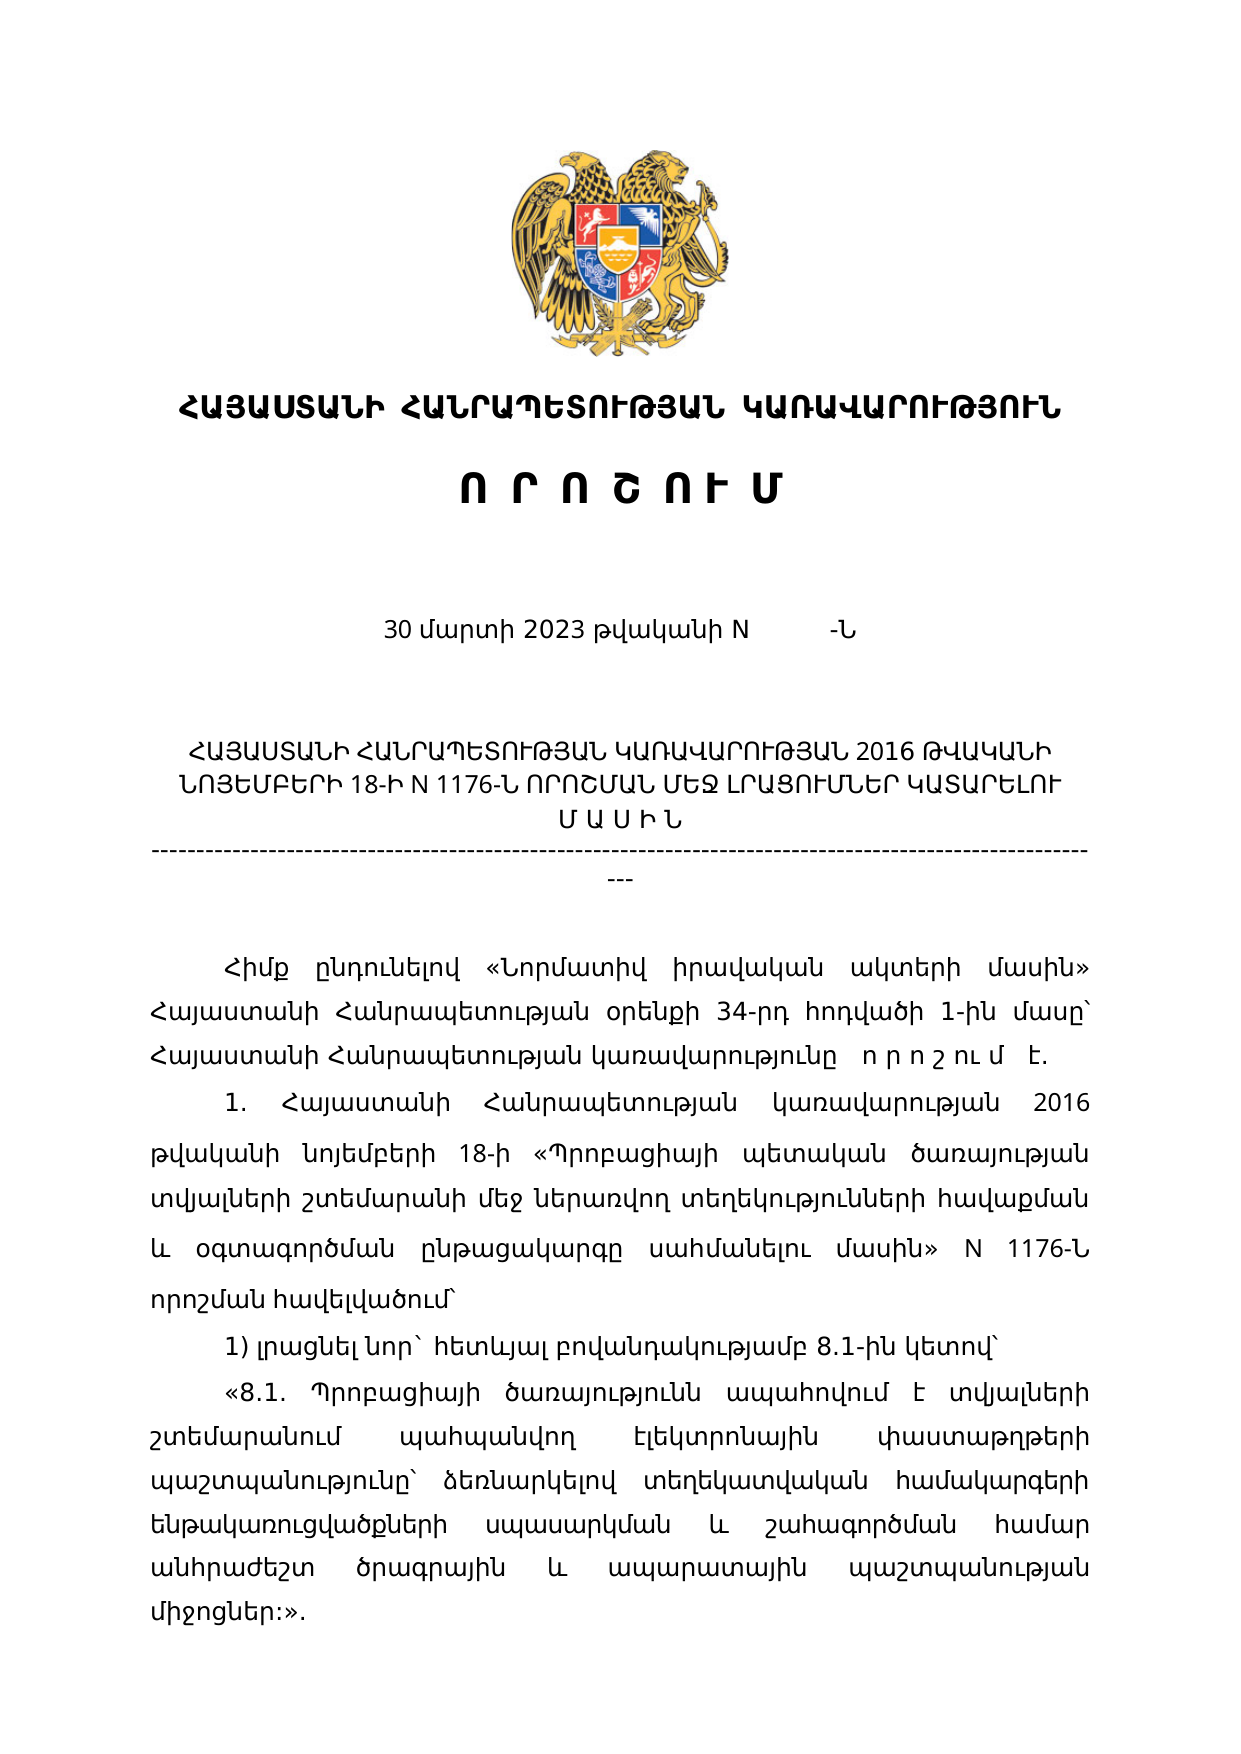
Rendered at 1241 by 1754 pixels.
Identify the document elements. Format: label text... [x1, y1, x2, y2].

text ՀԱՅԱՍՏԱՆԻ ՀԱՆՐԱՊԵՏՈՒԹՅԱՆ ԿԱՌԱՎԱՐՈՒԹՅՈՒՆ [150, 385, 1090, 427]
text 30 մարտի 2023 թվականի N -Ն [150, 612, 1090, 646]
text Հիմք ընդունելով «Նորմատիվ իրավական ակտերի մասին» Հայաստանի Հանրապետության օրենքի 34-րդ հոդվածի 1-ին մասը՝ Հայաստանի Հանրապետության կառավարությունը ո ր ո շ ու մ է. [150, 953, 1090, 1070]
text «8.1. Պրոբացիայի ծառայությունն ապահովում է տվյալների շտեմարանում պահպանվող էլեկտրոնային փաստաթղթերի պաշտպանությունը՝ ձեռնարկելով տեղեկատվական համակարգերի ենթակառուցվածքների սպասարկման և շահագործման համար անհրաժեշտ ծրագրային և ապարատային պաշտպանության միջոցներ:». [150, 1379, 1090, 1627]
text ----------------------------------------------------------------------------------------------------------- [150, 835, 1090, 894]
text Ո Ր Ո Շ Ո Ւ Մ [150, 458, 1090, 515]
text Մ Ա Ս Ի Ն [150, 801, 1090, 835]
text 1. Հայաստանի Հանրապետության կառավարության 2016 թվականի նոյեմբերի 18-ի «Պրոբացիայի պետական ծառայության տվյալների շտեմարանի մեջ ներառվող տեղեկությունների հավաքման և օգտագործման ընթացակարգը սահմանելու մասին» N 1176-Ն որոշման հավելվածում՝ [150, 1084, 1090, 1184]
picture [511, 150, 729, 357]
text ՀԱՅԱՍՏԱՆԻ ՀԱՆՐԱՊԵՏՈՒԹՅԱՆ ԿԱՌԱՎԱՐՈՒԹՅԱՆ 2016 ԹՎԱԿԱՆԻ ՆՈՅԵՄԲԵՐԻ 18-Ի N 1176-Ն ՈՐՈՇՄԱՆ ՄԵՋ ԼՐԱՑՈՒՄՆԵՐ ԿԱՏԱՐԵԼՈՒ [150, 733, 1090, 801]
text 1. Հայաստանի Հանրապետության կառավարության 2016 թվականի նոյեմբերի 18-ի «Պրոբացիայի պետական ծառայության տվյալների շտեմարանի մեջ ներառվող տեղեկությունների հավաքման և օգտագործման ընթացակարգը սահմանելու մասին» N 1176-Ն որոշման հավելվածում՝ [150, 1213, 1090, 1316]
text 1) լրացնել նոր` հետևյալ բովանդակությամբ 8.1-ին կետով՝ [150, 1332, 1090, 1362]
